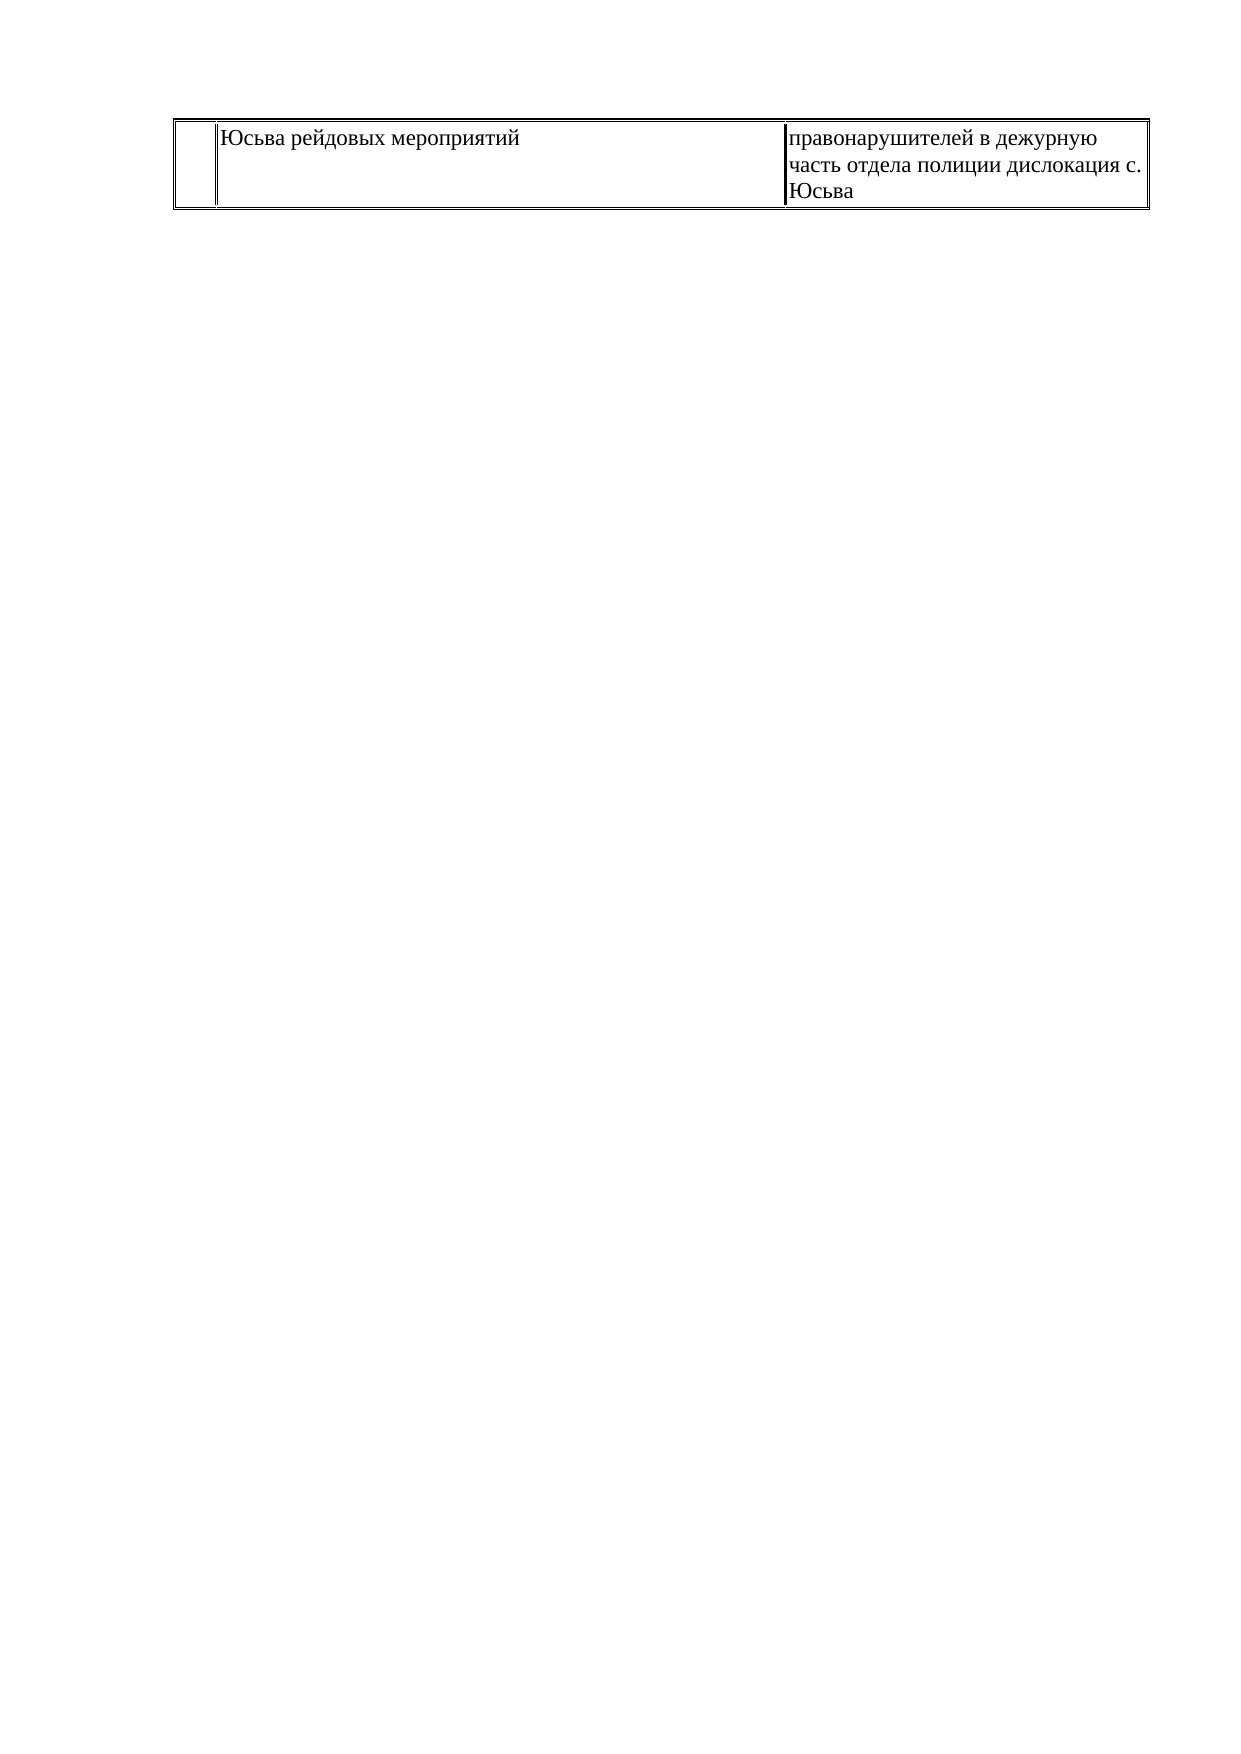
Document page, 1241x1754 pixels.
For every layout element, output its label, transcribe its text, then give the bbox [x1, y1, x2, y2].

table_cell 5 [176, 122, 217, 207]
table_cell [217, 122, 785, 207]
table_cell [785, 122, 1147, 207]
